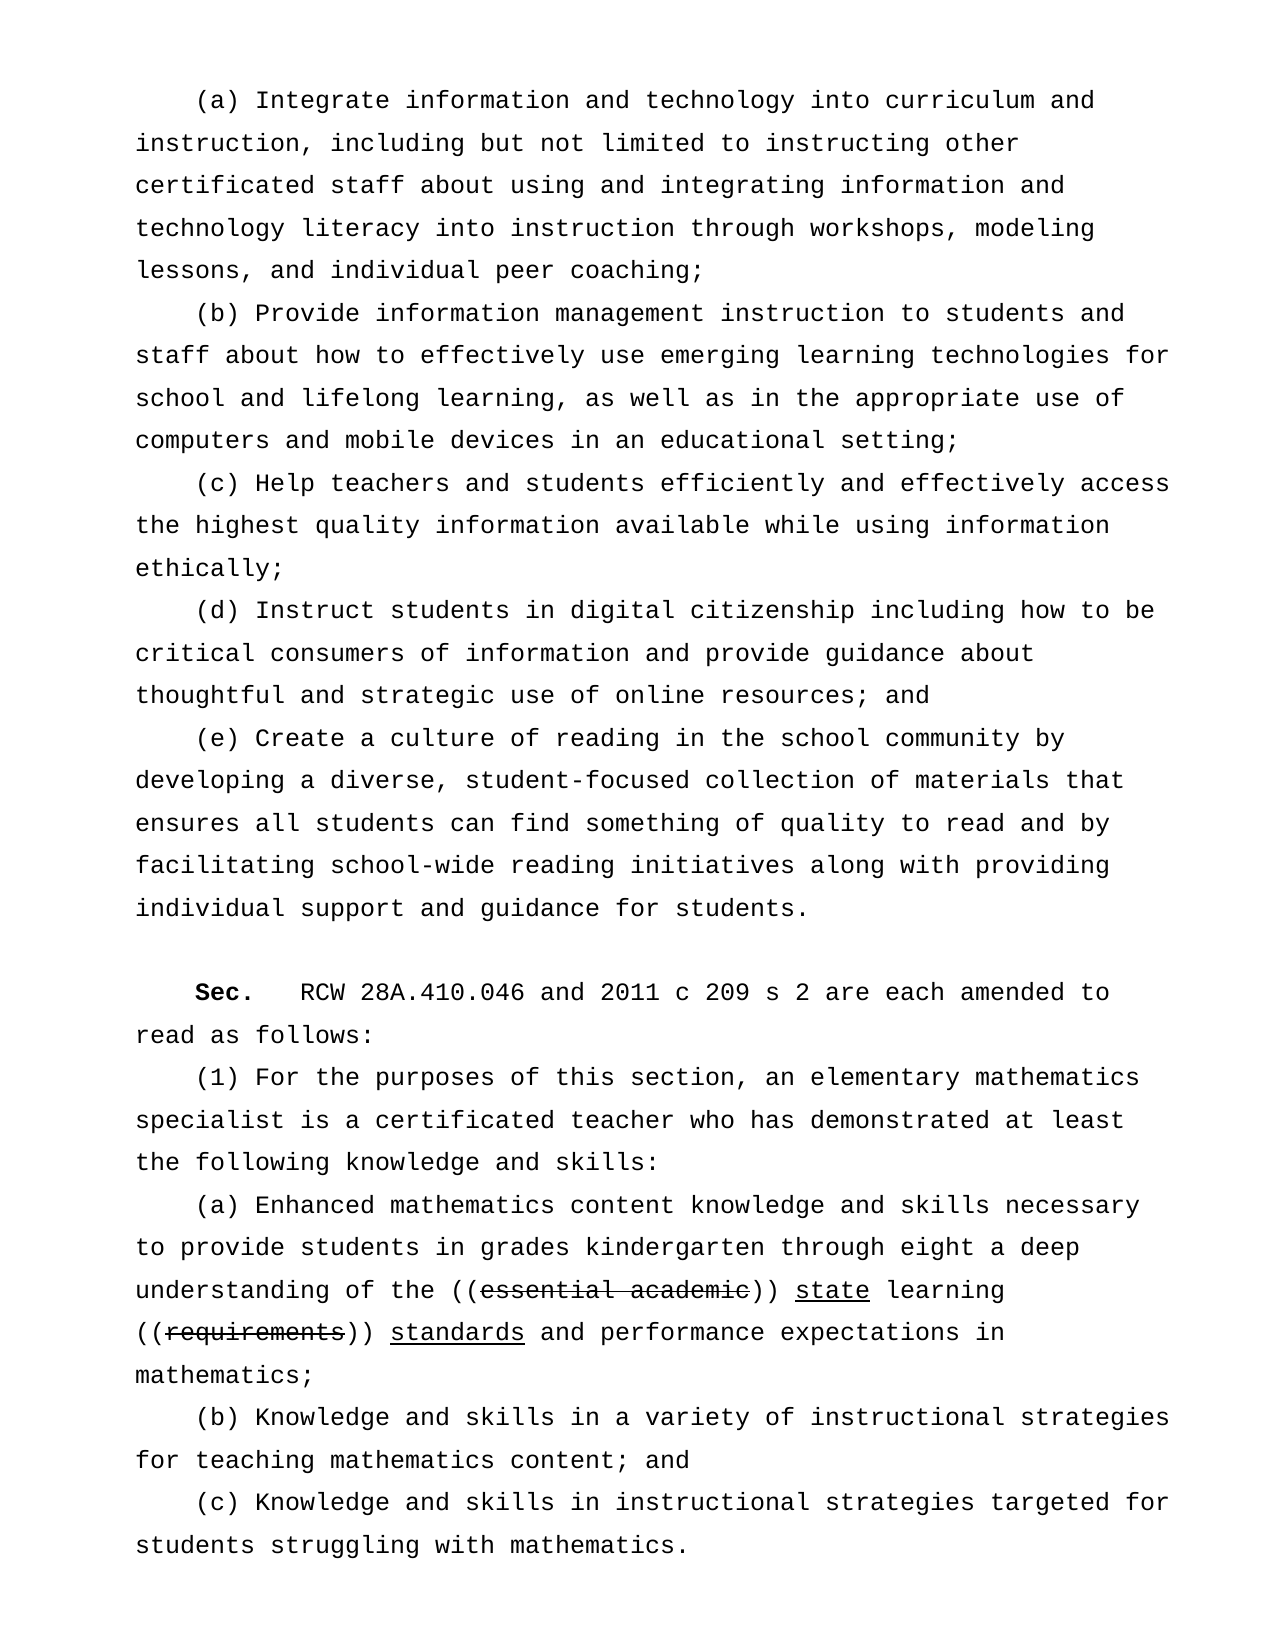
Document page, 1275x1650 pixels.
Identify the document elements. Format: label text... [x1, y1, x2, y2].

text (a) Integrate information and technology into curriculum and instruction, including but not limited to instructing other certificated staff about using and integrating information and technology literacy into instruction through workshops, modeling lessons, and individual peer coaching; [135, 75, 1170, 287]
text (b) Knowledge and skills in a variety of instructional strategies for teaching mathematics content; and [135, 1392, 1170, 1477]
text (e) Create a culture of reading in the school community by developing a diverse, student-focused collection of materials that ensures all students can find something of quality to read and by facilitating school-wide reading initiatives along with providing individual support and guidance for students. [135, 712, 1170, 925]
text Sec. RCW 28A.410.046 and 2011 c 209 s 2 are each amended to read as follows: [135, 967, 1170, 1052]
text (c) Help teachers and students efficiently and effectively access the highest quality information available while using information ethically; [135, 457, 1170, 585]
text (a) Enhanced mathematics content knowledge and skills necessary to provide students in grades kindergarten through eight a deep understanding of the ((essential academic)) state learning ((requirements)) standards and performance expectations in mathematics; [135, 1179, 1170, 1392]
text (1) For the purposes of this section, an elementary mathematics specialist is a certificated teacher who has demonstrated at least the following knowledge and skills: [135, 1052, 1170, 1179]
text (d) Instruct students in digital citizenship including how to be critical consumers of information and provide guidance about thoughtful and strategic use of online resources; and [135, 585, 1170, 712]
text (b) Provide information management instruction to students and staff about how to effectively use emerging learning technologies for school and lifelong learning, as well as in the appropriate use of computers and mobile devices in an educational setting; [135, 287, 1170, 457]
text (c) Knowledge and skills in instructional strategies targeted for students struggling with mathematics. [135, 1477, 1170, 1562]
